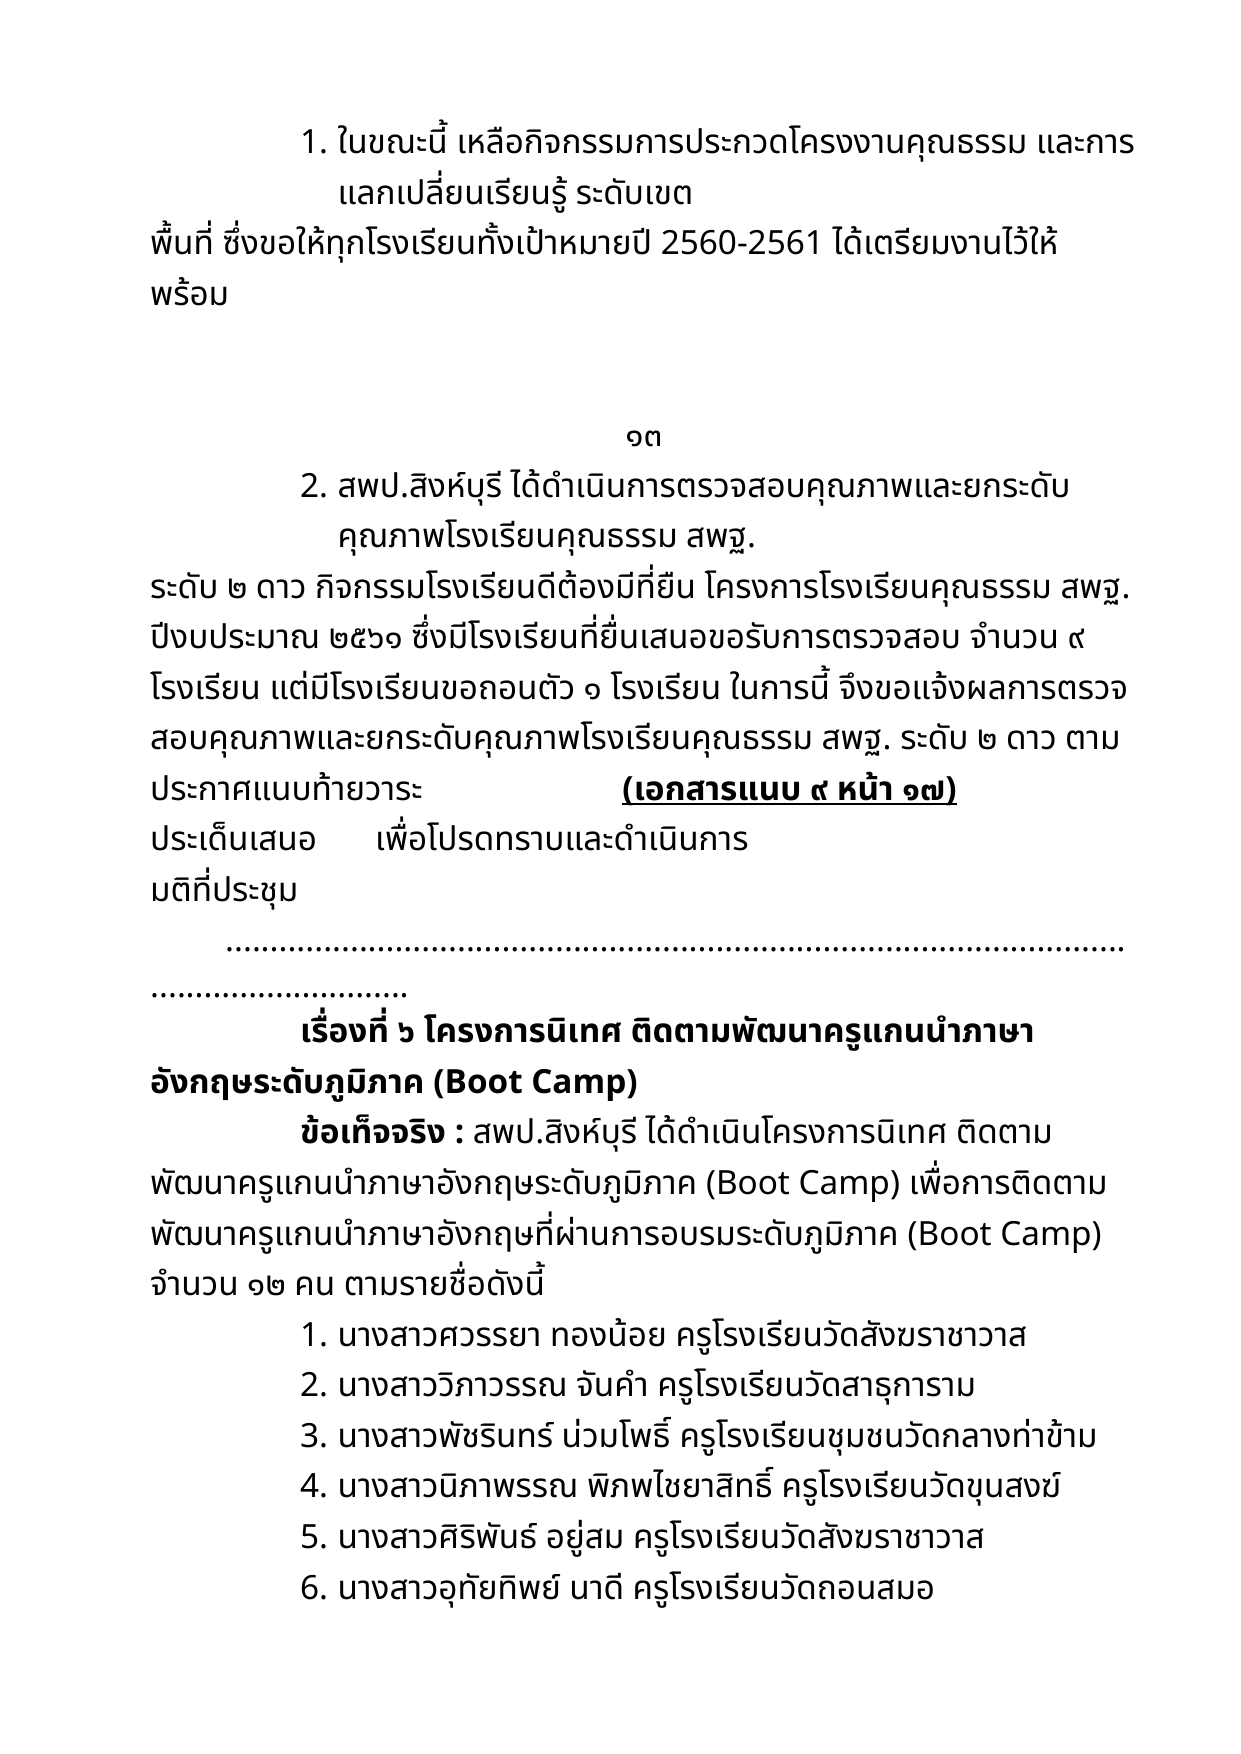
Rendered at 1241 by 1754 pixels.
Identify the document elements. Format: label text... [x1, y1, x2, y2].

list นางสาวอุทัยทิพย์ นาดี ครูโรงเรียนวัดถอนสมอ [300, 1563, 1137, 1614]
text ประเด็นเสนอ เพื่อโปรดทราบและดำเนินการ [150, 815, 1137, 866]
list นางสาววิภาวรรณ จันคำ ครูโรงเรียนวัดสาธุการาม [300, 1361, 1137, 1412]
list นางสาวศวรรยา ทองน้อย ครูโรงเรียนวัดสังฆราชาวาส [300, 1310, 1137, 1361]
list นางสาวศิริพันธ์ อยู่สม ครูโรงเรียนวัดสังฆราชาวาส [300, 1513, 1137, 1563]
list นางสาวพัชรินทร์ น่วมโพธิ์ ครูโรงเรียนชุมชนวัดกลางท่าข้าม [300, 1412, 1137, 1462]
text พื้นที่ ซึ่งขอให้ทุกโรงเรียนทั้งเป้าหมายปี 2560-2561 ได้เตรียมงานไว้ให้พร้อม [150, 219, 1137, 320]
list ในขณะนี้ เหลือกิจกรรมการประกวดโครงงานคุณธรรม และการแลกเปลี่ยนเรียนรู้ ระดับเขต [300, 118, 1137, 219]
text ระดับ ๒ ดาว กิจกรรมโรงเรียนดีต้องมีที่ยืน โครงการโรงเรียนคุณธรรม สพฐ. ปีงบประมาณ ๒๕๖๑ ซึ่งมีโรงเรียนที่ยื่นเสนอขอรับการตรวจสอบ จำนวน ๙ โรงเรียน แต่มีโรงเรียนขอถอนตัว ๑ โรงเรียน ในการนี้ จึงขอแจ้งผลการตรวจสอบคุณภาพและยกระดับคุณภาพโรงเรียนคุณธรรม สพฐ. ระดับ ๒ ดาว ตามประกาศแนบท้ายวาระ (เอกสารแนบ ๙ หน้า ๑๗) [150, 563, 1137, 815]
text ข้อเท็จจริง : สพป.สิงห์บุรี ได้ดำเนินโครงการนิเทศ ติดตามพัฒนาครูแกนนำภาษาอังกฤษระดับภูมิภาค (Boot Camp) เพื่อการติดตามพัฒนาครูแกนนำภาษาอังกฤษที่ผ่านการอบรมระดับภูมิภาค (Boot Camp) [150, 1108, 1137, 1260]
list สพป.สิงห์บุรี ได้ดำเนินการตรวจสอบคุณภาพและยกระดับคุณภาพโรงเรียนคุณธรรม สพฐ. [300, 461, 1137, 563]
list นางสาวนิภาพรรณ พิภพไชยาสิทธิ์ ครูโรงเรียนวัดขุนสงฆ์ [300, 1462, 1137, 1513]
text มติที่ประชุม .................................................................................................................................. [150, 866, 1137, 1007]
text จำนวน ๑๒ คน ตามรายชื่อดังนี้ [150, 1260, 1137, 1310]
text ๑๓ [150, 411, 1137, 461]
text เรื่องที่ ๖ โครงการนิเทศ ติดตามพัฒนาครูแกนนำภาษาอังกฤษระดับภูมิภาค (Boot Camp) [150, 1007, 1137, 1108]
